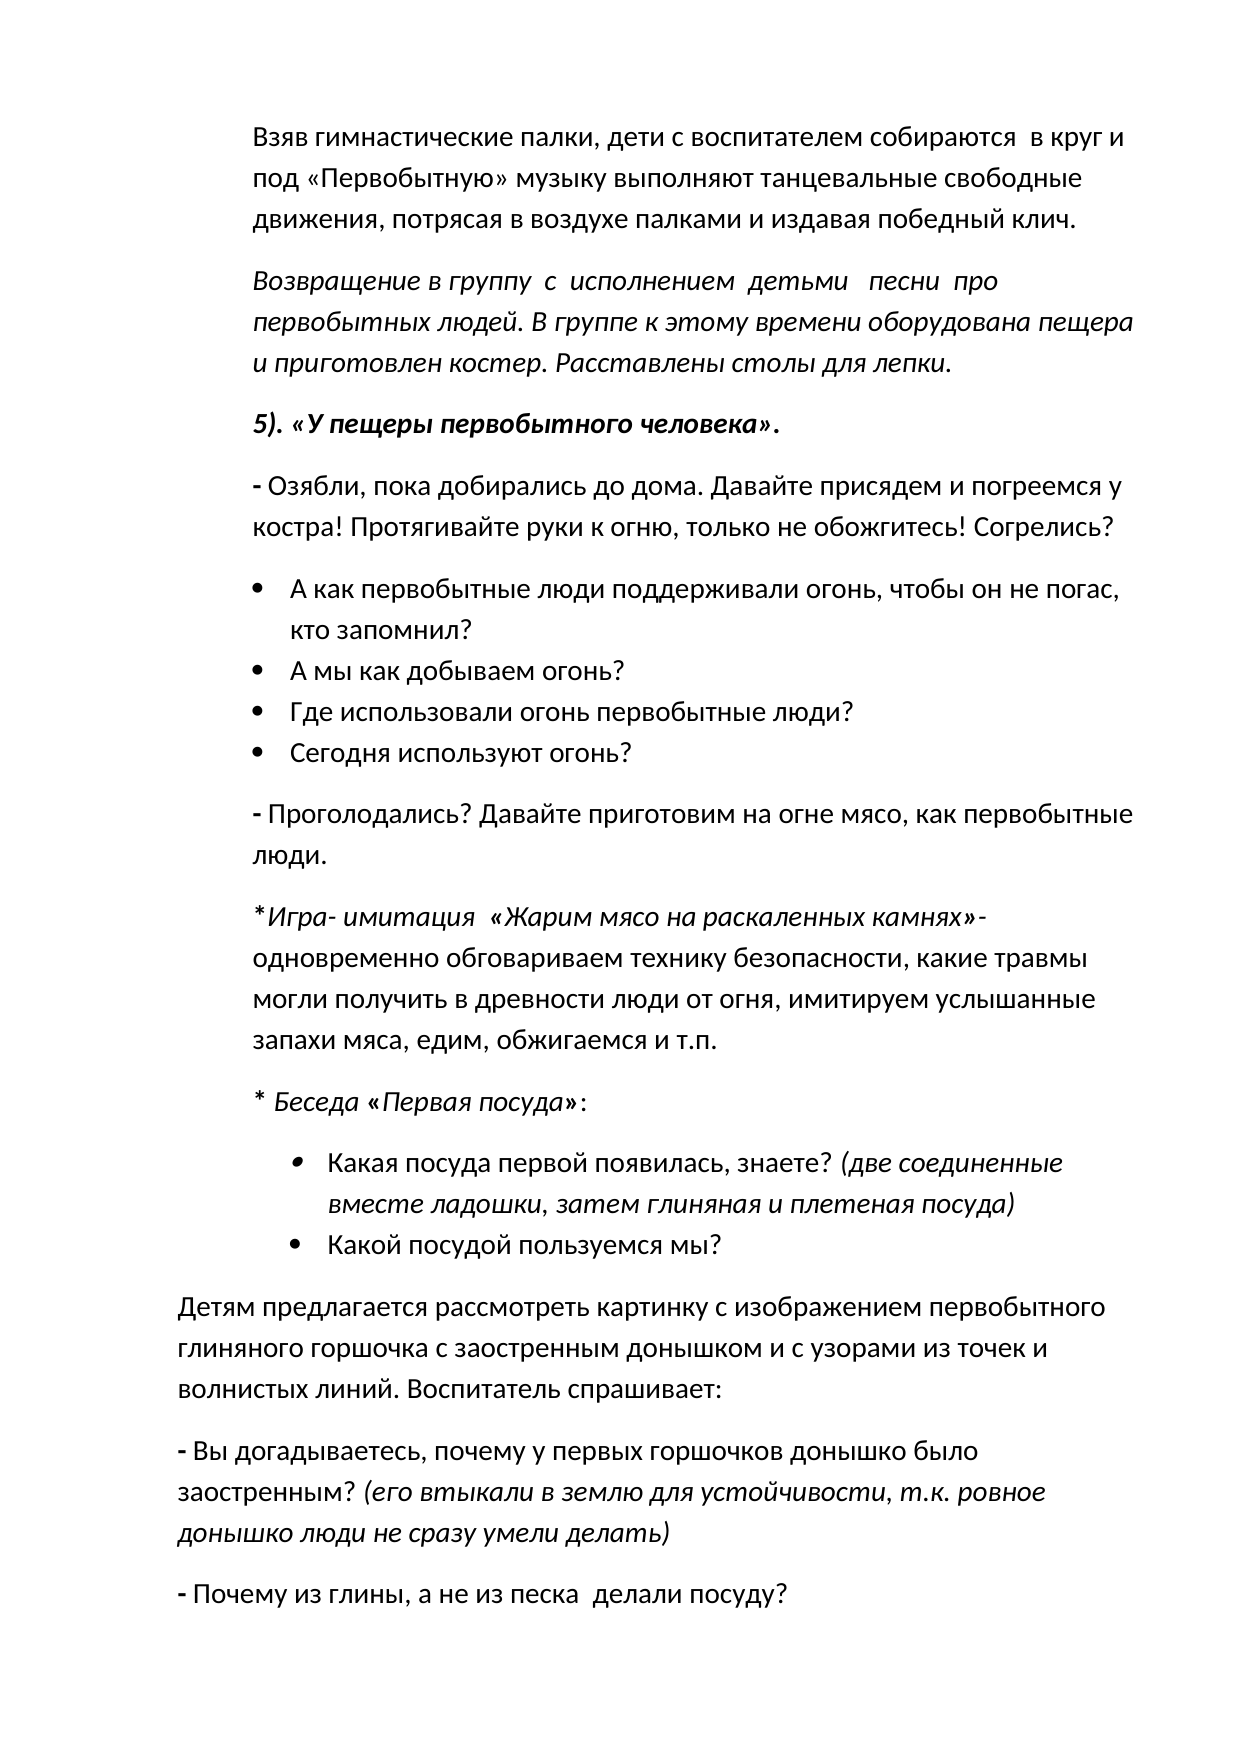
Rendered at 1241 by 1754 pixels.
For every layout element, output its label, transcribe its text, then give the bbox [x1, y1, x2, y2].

text 5). «У пещеры первобытного человека». [252, 405, 1152, 441]
text - Вы догадываетесь, почему у первых горшочков донышко было заостренным? (его втыкали в землю для устойчивости, т.к. ровное донышко люди не сразу умели делать) [177, 1432, 1152, 1549]
list А мы как добываем огонь? [252, 652, 1152, 687]
list Какая посуда первой появилась, знаете? (две соединенные вместе ладошки, затем глиняная и плетеная посуда) [290, 1144, 1152, 1221]
list Какой посудой пользуемся мы? [290, 1226, 1152, 1262]
list Где использовали огонь первобытные люди? [252, 693, 1152, 728]
text - Озябли, пока добирались до дома. Давайте присядем и погреемся у костра! Протягивайте руки к огню, только не обожгитесь! Согрелись? [252, 467, 1152, 544]
text Возвращение в группу с исполнением детьми песни про первобытных людей. В группе к этому времени оборудована пещера и приготовлен костер. Расставлены столы для лепки. [252, 262, 1152, 379]
text - Почему из глины, а не из песка делали посуду? [177, 1575, 1152, 1611]
list А как первобытные люди поддерживали огонь, чтобы он не погас, кто запомнил? [252, 570, 1152, 646]
text - Проголодались? Давайте приготовим на огне мясо, как первобытные люди. [252, 795, 1152, 872]
text * Беседа «Первая посуда»: [252, 1083, 1152, 1118]
text Взяв гимнастические палки, дети с воспитателем собираются в круг и под «Первобытную» музыку выполняют танцевальные свободные движения, потрясая в воздухе палками и издавая победный клич. [252, 118, 1152, 236]
list Сегодня используют огонь? [252, 734, 1152, 769]
text Детям предлагается рассмотреть картинку с изображением первобытного глиняного горшочка с заостренным донышком и с узорами из точек и волнистых линий. Воспитатель спрашивает: [177, 1288, 1152, 1406]
text *Игра- имитация «Жарим мясо на раскаленных камнях»- одновременно обговариваем технику безопасности, какие травмы могли получить в древности люди от огня, имитируем услышанные запахи мяса, едим, обжигаемся и т.п. [252, 898, 1152, 1057]
